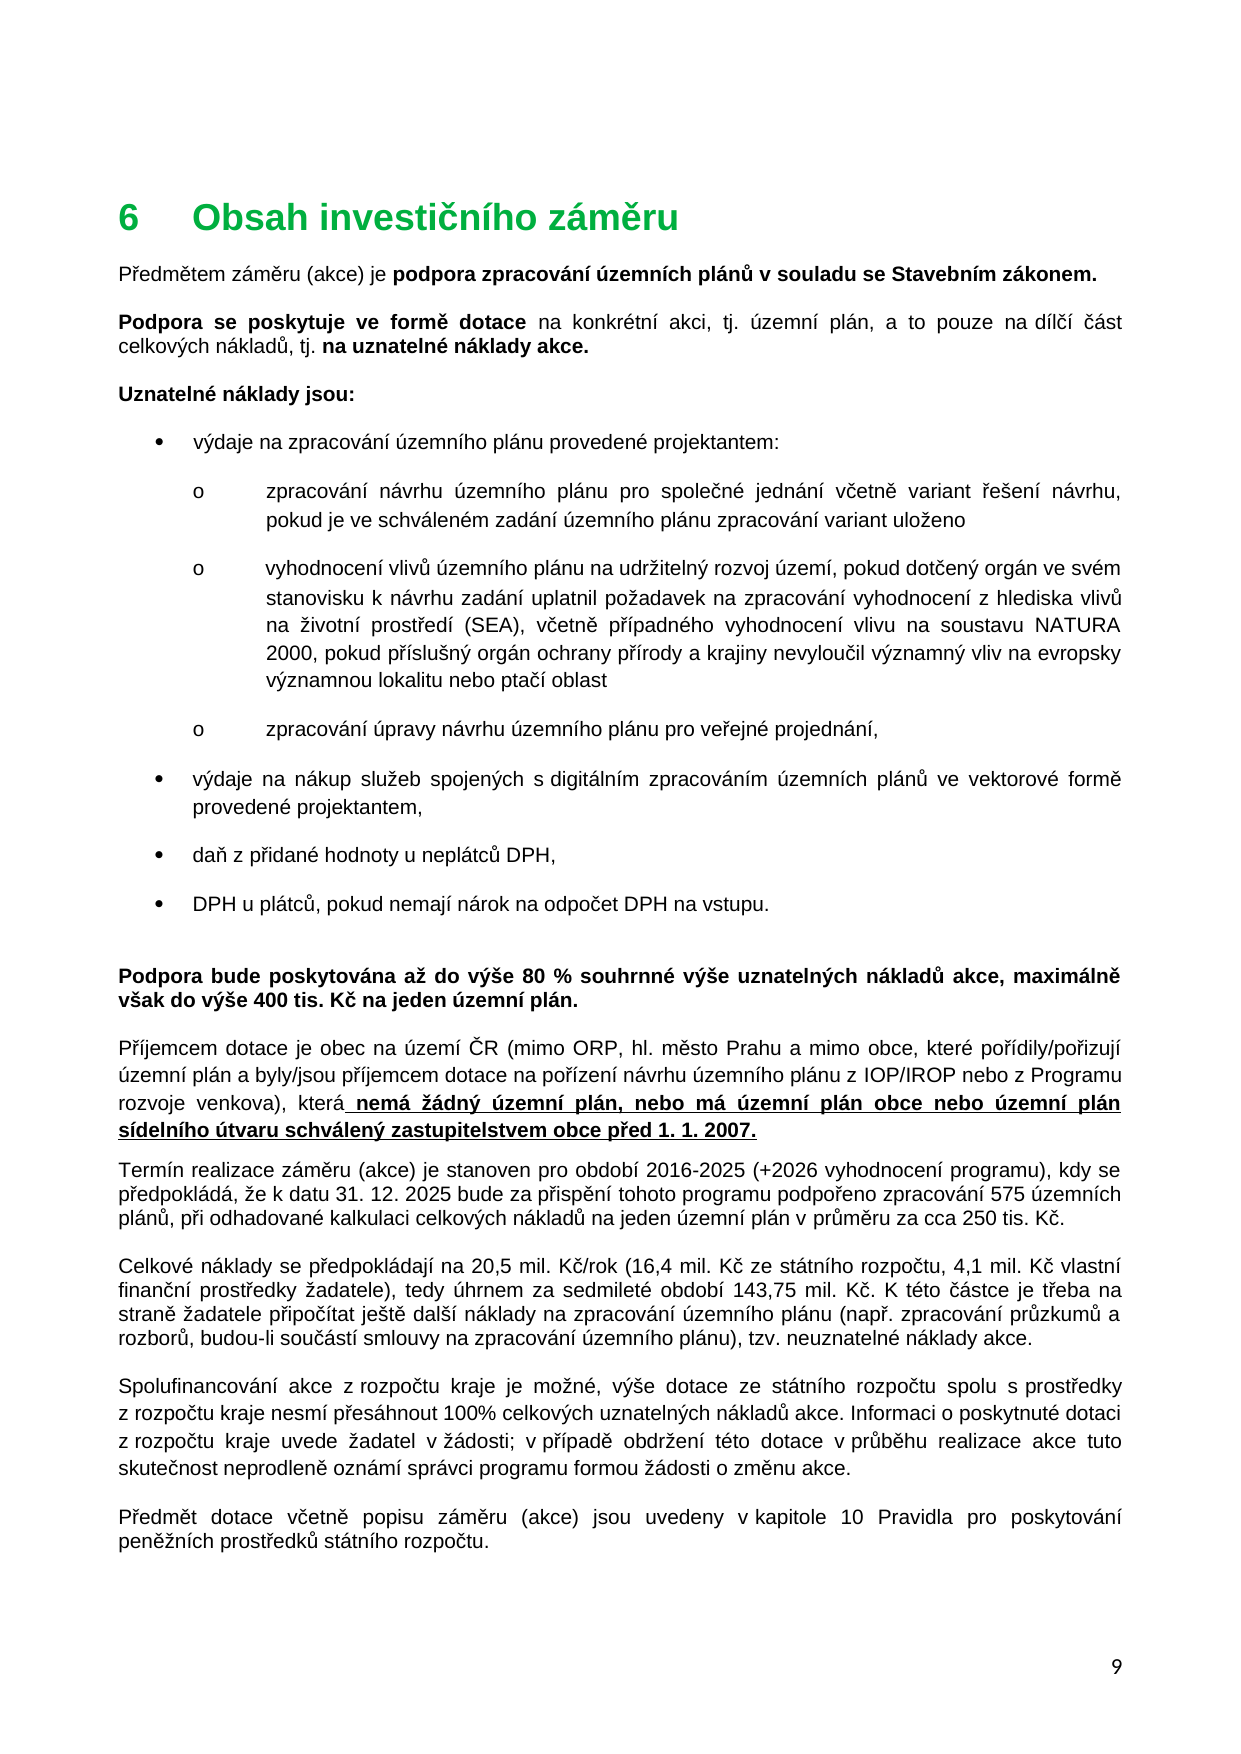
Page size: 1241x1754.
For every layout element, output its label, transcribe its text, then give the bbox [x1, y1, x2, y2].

text Podpora bude poskytována až do výše 80 % souhrnné výše uznatelných nákladů akce, maximálně však do výše 400 tis. Kč na jeden územní plán. [118, 964, 1122, 1012]
list výdaje na nákup služeb spojených s digitálním zpracováním územních plánů ve vektorové formě provedené projektantem, [155, 767, 1122, 818]
list zpracování úpravy návrhu územního plánu pro veřejné projednání, [192, 716, 1122, 742]
text Celkové náklady se předpokládají na 20,5 mil. Kč/rok (16,4 mil. Kč ze státního rozpočtu, 4,1 mil. Kč vlastní finanční prostředky žadatele), tedy úhrnem za sedmileté období 143,75 mil. Kč. K této částce je třeba na straně žadatele připočítat ještě další náklady na zpracování územního plánu (např. zpracování průzkumů a rozborů, budou-li součástí smlouvy na zpracování územního plánu), tzv. neuznatelné náklady akce. [118, 1254, 1122, 1350]
text Předmětem záměru (akce) je podpora zpracování územních plánů v souladu se Stavebním zákonem. [118, 262, 1122, 286]
text Příjemcem dotace je obec na území ČR (mimo ORP, hl. město Prahu a mimo obce, které pořídily/pořizují územní plán a byly/jsou příjemcem dotace na pořízení návrhu územního plánu z IOP/IROP nebo z Programu rozvoje venkova), která nemá žádný územní plán, nebo má územní plán obce nebo územní plán sídelního útvaru schválený zastupitelstvem obce před 1. 1. 2007. [118, 1036, 1122, 1142]
list DPH u plátců, pokud nemají nárok na odpočet DPH na vstupu. [155, 891, 1122, 915]
text Uznatelné náklady jsou: [118, 382, 1122, 406]
list daň z přidané hodnoty u neplátců DPH, [155, 843, 1122, 867]
list výdaje na zpracování územního plánu provedené projektantem: [156, 430, 1122, 454]
list vyhodnocení vlivů územního plánu na udržitelný rozvoj území, pokud dotčený orgán ve svém stanovisku k návrhu zadání uplatnil požadavek na zpracování vyhodnocení z hlediska vlivů na životní prostředí (SEA), včetně případného vyhodnocení vlivu na soustavu NATURA 2000, pokud příslušný orgán ochrany přírody a krajiny nevyloučil významný vliv na evropsky významnou lokalitu nebo ptačí oblast [192, 556, 1122, 692]
list zpracování návrhu územního plánu pro společné jednání včetně variant řešení návrhu, pokud je ve schváleném zadání územního plánu zpracování variant uloženo [192, 478, 1122, 532]
text Spolufinancování akce z rozpočtu kraje je možné, výše dotace ze státního rozpočtu spolu s prostředky z rozpočtu kraje nesmí přesáhnout 100% celkových uznatelných nákladů akce. Informaci o poskytnuté dotaci z rozpočtu kraje uvede žadatel v žádosti; v případě obdržení této dotace v průběhu realizace akce tuto skutečnost neprodleně oznámí správci programu formou žádosti o změnu akce. [118, 1374, 1122, 1480]
text Termín realizace záměru (akce) je stanoven pro období 2016-2025 (+2026 vyhodnocení programu), kdy se předpokládá, že k datu 31. 12. 2025 bude za přispění tohoto programu podpořeno zpracování 575 územních plánů, při odhadované kalkulaci celkových nákladů na jeden územní plán v průměru za cca 250 tis. Kč. [118, 1158, 1122, 1230]
text Podpora se poskytuje ve formě dotace na konkrétní akci, tj. územní plán, a to pouze na dílčí část celkových nákladů, tj. na uznatelné náklady akce. [118, 310, 1122, 358]
subtitle 6 Obsah investičního záměru [118, 195, 1122, 238]
text Předmět dotace včetně popisu záměru (akce) jsou uvedeny v kapitole 10 Pravidla pro poskytování peněžních prostředků státního rozpočtu. [118, 1504, 1122, 1552]
